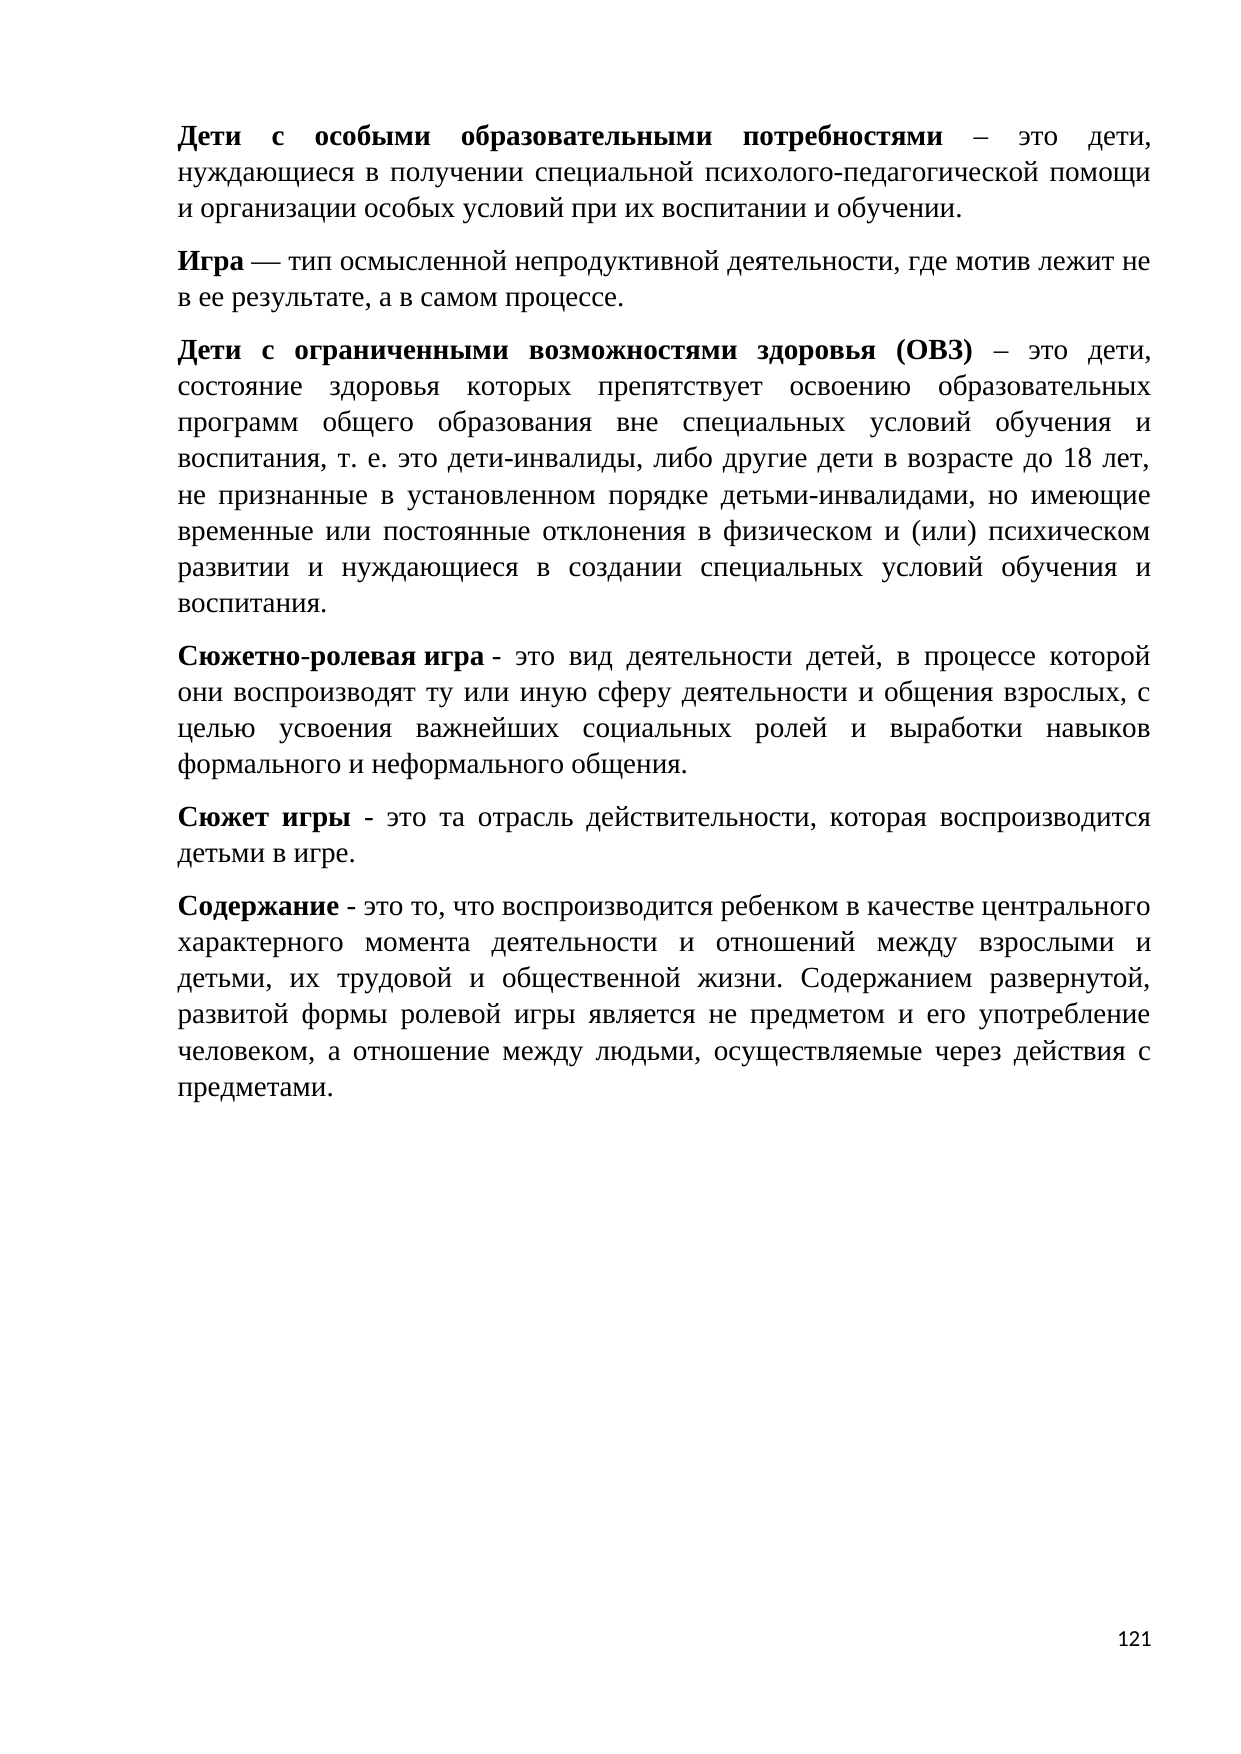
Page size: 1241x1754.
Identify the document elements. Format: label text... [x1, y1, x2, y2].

text Игра — тип осмысленной непродуктивной деятельности, где мотив лежит не в ее результате, а в самом процессе. [177, 243, 1152, 313]
text Содержание - это то, что воспроизводится ребенком в качестве центрального характерного момента деятельности и отношений между взрослыми и детьми, их трудовой и общественной жизни. Содержанием развернутой, развитой формы ролевой игры является не предметом и его употребление человеком, а отношение между людьми, осуществляемые через действия с предметами. [177, 888, 1152, 1102]
text Дети с особыми образовательными потребностями – это дети, нуждающиеся в получении специальной психолого-педагогической помощи и организации особых условий при их воспитании и обучении. [177, 118, 1152, 224]
text Сюжетно-ролевая игра - это вид деятельности детей, в процессе которой они воспроизводят ту или иную сферу деятельности и общения взрослых, с целью усвоения важнейших социальных ролей и выработки навыков формального и неформального общения. [177, 638, 1152, 780]
text Дети с ограниченными возможностями здоровья (ОВЗ) – это дети, состояние здоровья которых препятствует освоению образовательных программ общего образования вне специальных условий обучения и воспитания, т. е. это дети-инвалиды, либо другие дети в возрасте до 18 лет, не признанные в установленном порядке детьми-инвалидами, но имеющие временные или постоянные отклонения в физическом и (или) психическом развитии и нуждающиеся в создании специальных условий обучения и воспитания. [177, 332, 1152, 619]
text Сюжет игры - это та отрасль действительности, которая воспроизводится детьми в игре. [177, 799, 1152, 869]
